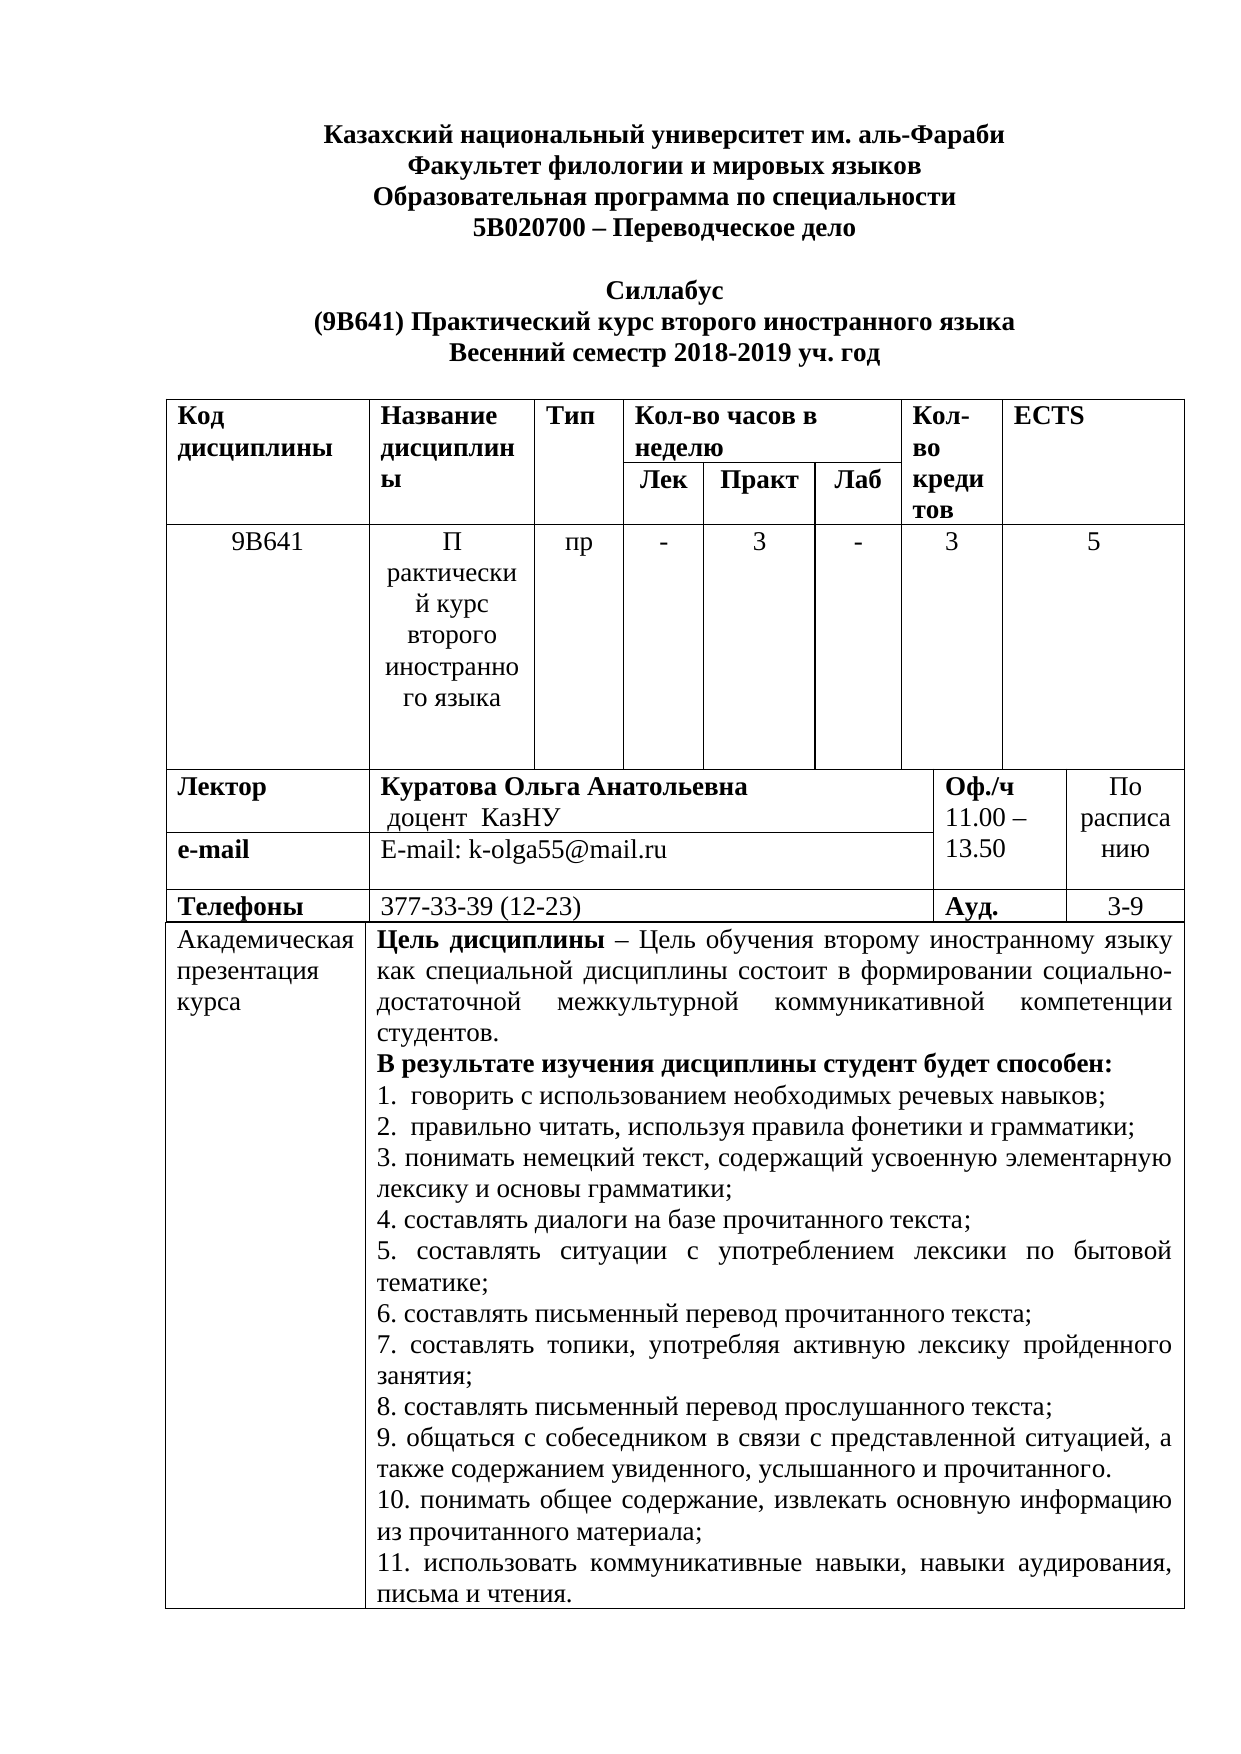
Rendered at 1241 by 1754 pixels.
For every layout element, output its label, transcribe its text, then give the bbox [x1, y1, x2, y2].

table_header Название дисциплины [370, 400, 534, 524]
table_cell 3-9 [1067, 890, 1184, 921]
text Казахский национальный университет им. аль-Фараби [177, 118, 1152, 149]
text Образовательная программа по специальности [177, 180, 1152, 212]
table_cell Лектор [167, 770, 369, 832]
table_cell Практ [704, 463, 814, 524]
text (9B641) Практический курс второго иностранного языка [177, 305, 1152, 336]
table_cell Лек [624, 463, 703, 524]
table_header ECTS [1003, 400, 1184, 524]
table_cell e-mail [167, 833, 369, 889]
table_cell 5 [1003, 525, 1184, 768]
table_header Цель дисциплины – Цель обучения второму иностранному языку как специальной дисциплины состоит в формировании социально-достаточной межкультурной коммуникативной компетенции студентов. В результате изучения дисциплины студент будет способен: 1. говорить с использованием необходимых речевых навыков; 2. правильно читать, используя правила фонетики и грамматики; 3. понимать немецкий текст, содержащий усвоенную элементарную лексику и основы грамматики; 4. составлять диалоги на базе прочитанного текста; 5. составлять ситуации с употреблением лексики по бытовой тематике; 6. составлять письменный перевод прочитанного текста; 7. составлять топики, употребляя активную лексику пройденного занятия; 8. составлять письменный перевод прослушанного текста; 9. общаться с собеседником в связи с представленной ситуацией, а также содержанием увиденного, услышанного и прочитанного. 10. понимать общее содержание, извлекать основную информацию из прочитанного материала; 11. использовать коммуникативные навыки, навыки аудирования, письма и чтения. [366, 923, 1184, 1608]
table_cell Телефоны [167, 890, 369, 921]
table_header Академическая презентация курса [166, 923, 365, 1608]
table_header Тип [535, 400, 623, 524]
table_cell E-mail: k-olga55@mail.ru [370, 833, 933, 889]
table_cell Куратова Ольга Анатольевна доцент КазНУ [370, 770, 933, 832]
text Факультет филологии и мировых языков [177, 149, 1152, 180]
text Весенний семестр 2018-2019 уч. год [177, 336, 1152, 367]
table_cell Оф./ч 11.00 – 13.50 [934, 770, 1066, 889]
text Силлабус [177, 274, 1152, 305]
text 5В020700 – Переводческое дело [177, 212, 1152, 243]
table_header Код дисциплины [167, 400, 369, 524]
table_header Кол-во кредитов [902, 400, 1002, 524]
table_header Кол-во часов в неделю [624, 400, 901, 462]
table_cell Ауд. [934, 890, 1066, 921]
table_cell - [624, 525, 703, 768]
table_cell 9B641 [167, 525, 369, 768]
table_cell - [816, 525, 901, 768]
table_cell По расписанию [1067, 770, 1184, 889]
table_cell Практический курс второго иностранного языка [370, 525, 534, 768]
table_cell пр [535, 525, 623, 768]
table_cell Лаб [816, 463, 901, 524]
table_cell 3 [902, 525, 1002, 768]
table_cell 3 [704, 525, 814, 768]
table_cell 377-33-39 (12-23) [370, 890, 933, 921]
